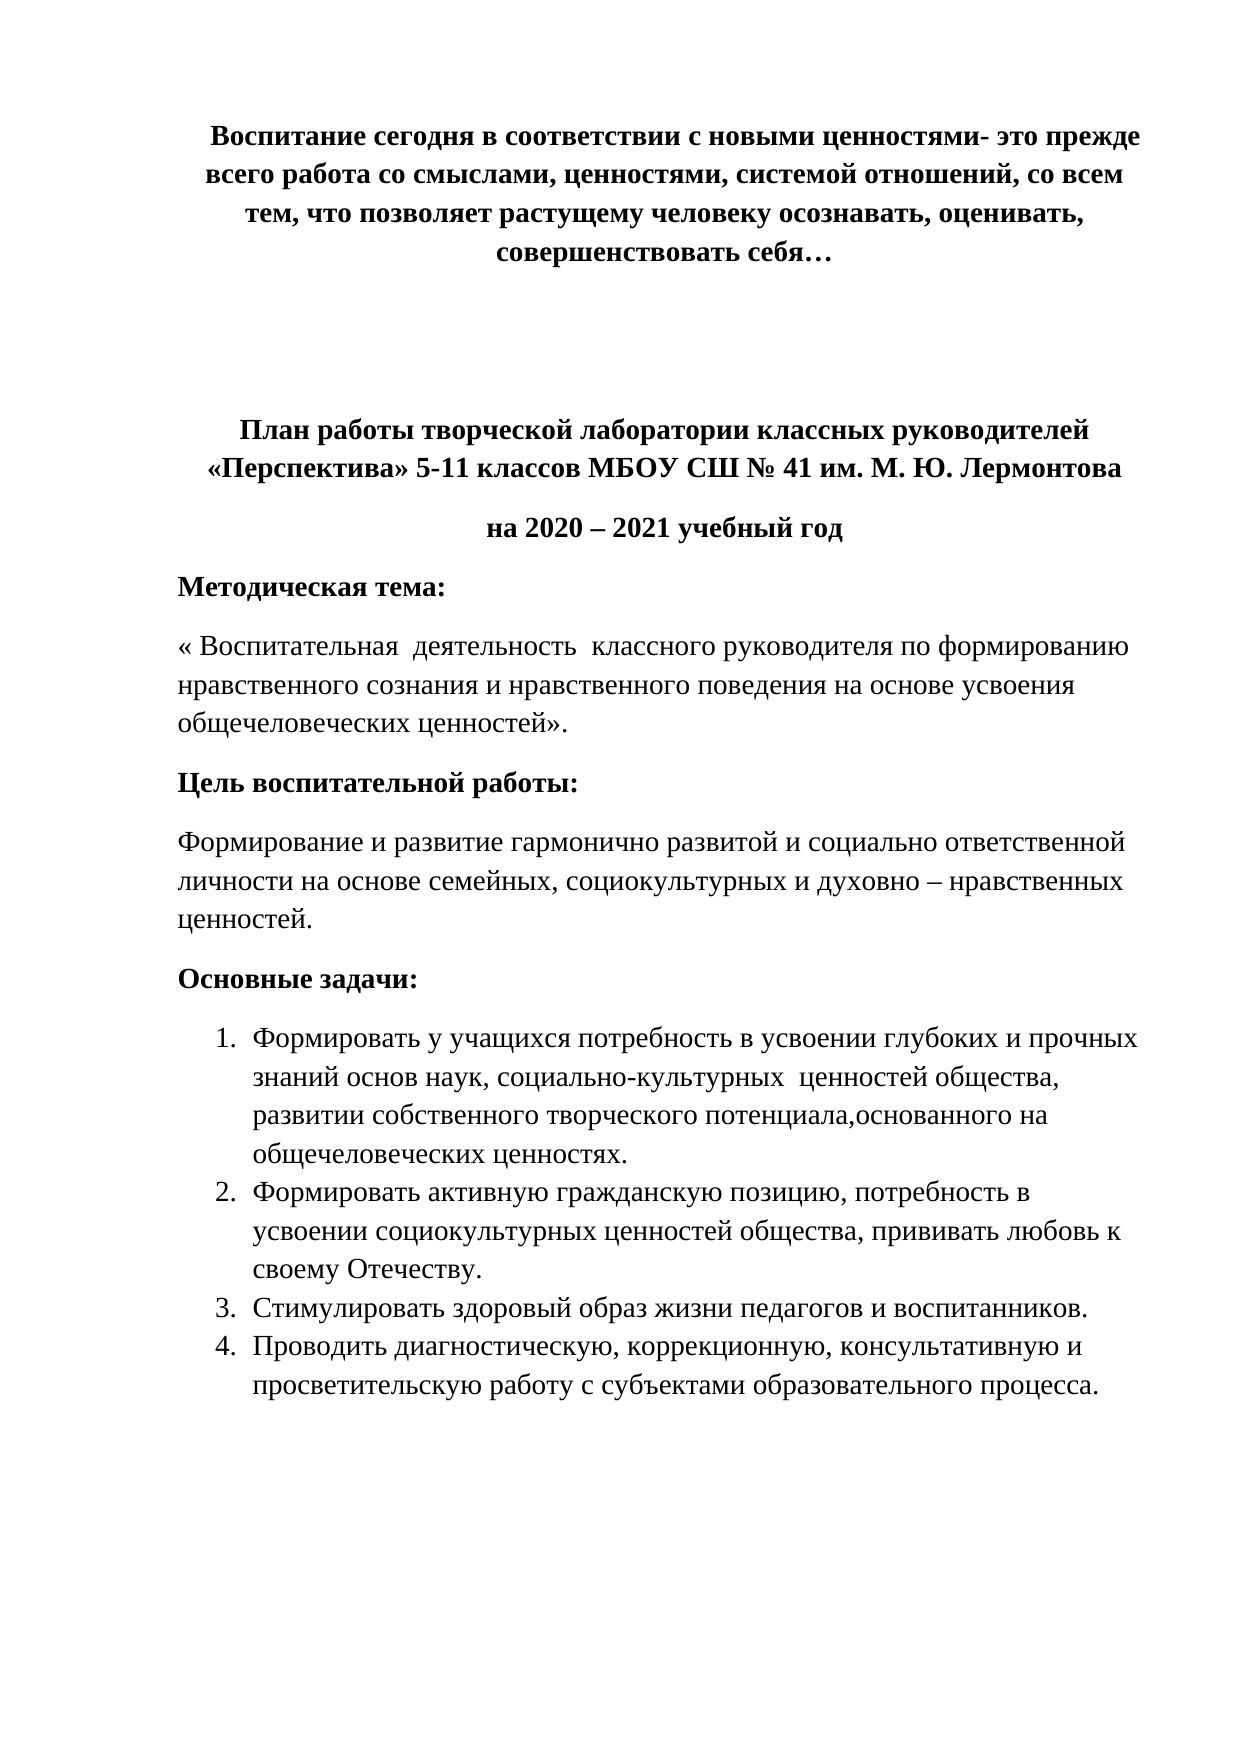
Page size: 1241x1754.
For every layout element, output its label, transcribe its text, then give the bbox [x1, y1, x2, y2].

text « Воспитательная деятельность классного руководителя по формированию нравственного сознания и нравственного поведения на основе усвоения общечеловеческих ценностей». [177, 628, 1152, 739]
list Формировать активную гражданскую позицию, потребность в усвоении социокультурных ценностей общества, прививать любовь к своему Отечеству. [215, 1174, 1152, 1285]
list Проводить диагностическую, коррекционную, консультативную и просветительскую работу с субъектами образовательного процесса. [215, 1328, 1152, 1401]
text Воспитание сегодня в соответствии с новыми ценностями- это прежде всего работа со смыслами, ценностями, системой отношений, со всем тем, что позволяет растущему человеку осознавать, оценивать, совершенствовать себя… [177, 118, 1152, 267]
list Формировать у учащихся потребность в усвоении глубоких и прочных знаний основ наук, социально-культурных ценностей общества, развитии собственного творческого потенциала,основанного на общечеловеческих ценностях. [215, 1020, 1152, 1169]
text Цель воспитательной работы: [177, 765, 1152, 798]
text План работы творческой лаборатории классных руководителей «Перспектива» 5-11 классов МБОУ СШ № 41 им. М. Ю. Лермонтова [177, 412, 1152, 484]
text Методическая тема: [177, 569, 1152, 603]
text на 2020 – 2021 учебный год [177, 510, 1152, 543]
list Стимулировать здоровый образ жизни педагогов и воспитанников. [215, 1290, 1152, 1323]
text Основные задачи: [177, 961, 1152, 994]
text Формирование и развитие гармонично развитой и социально ответственной личности на основе семейных, социокультурных и духовно – нравственных ценностей. [177, 824, 1152, 935]
